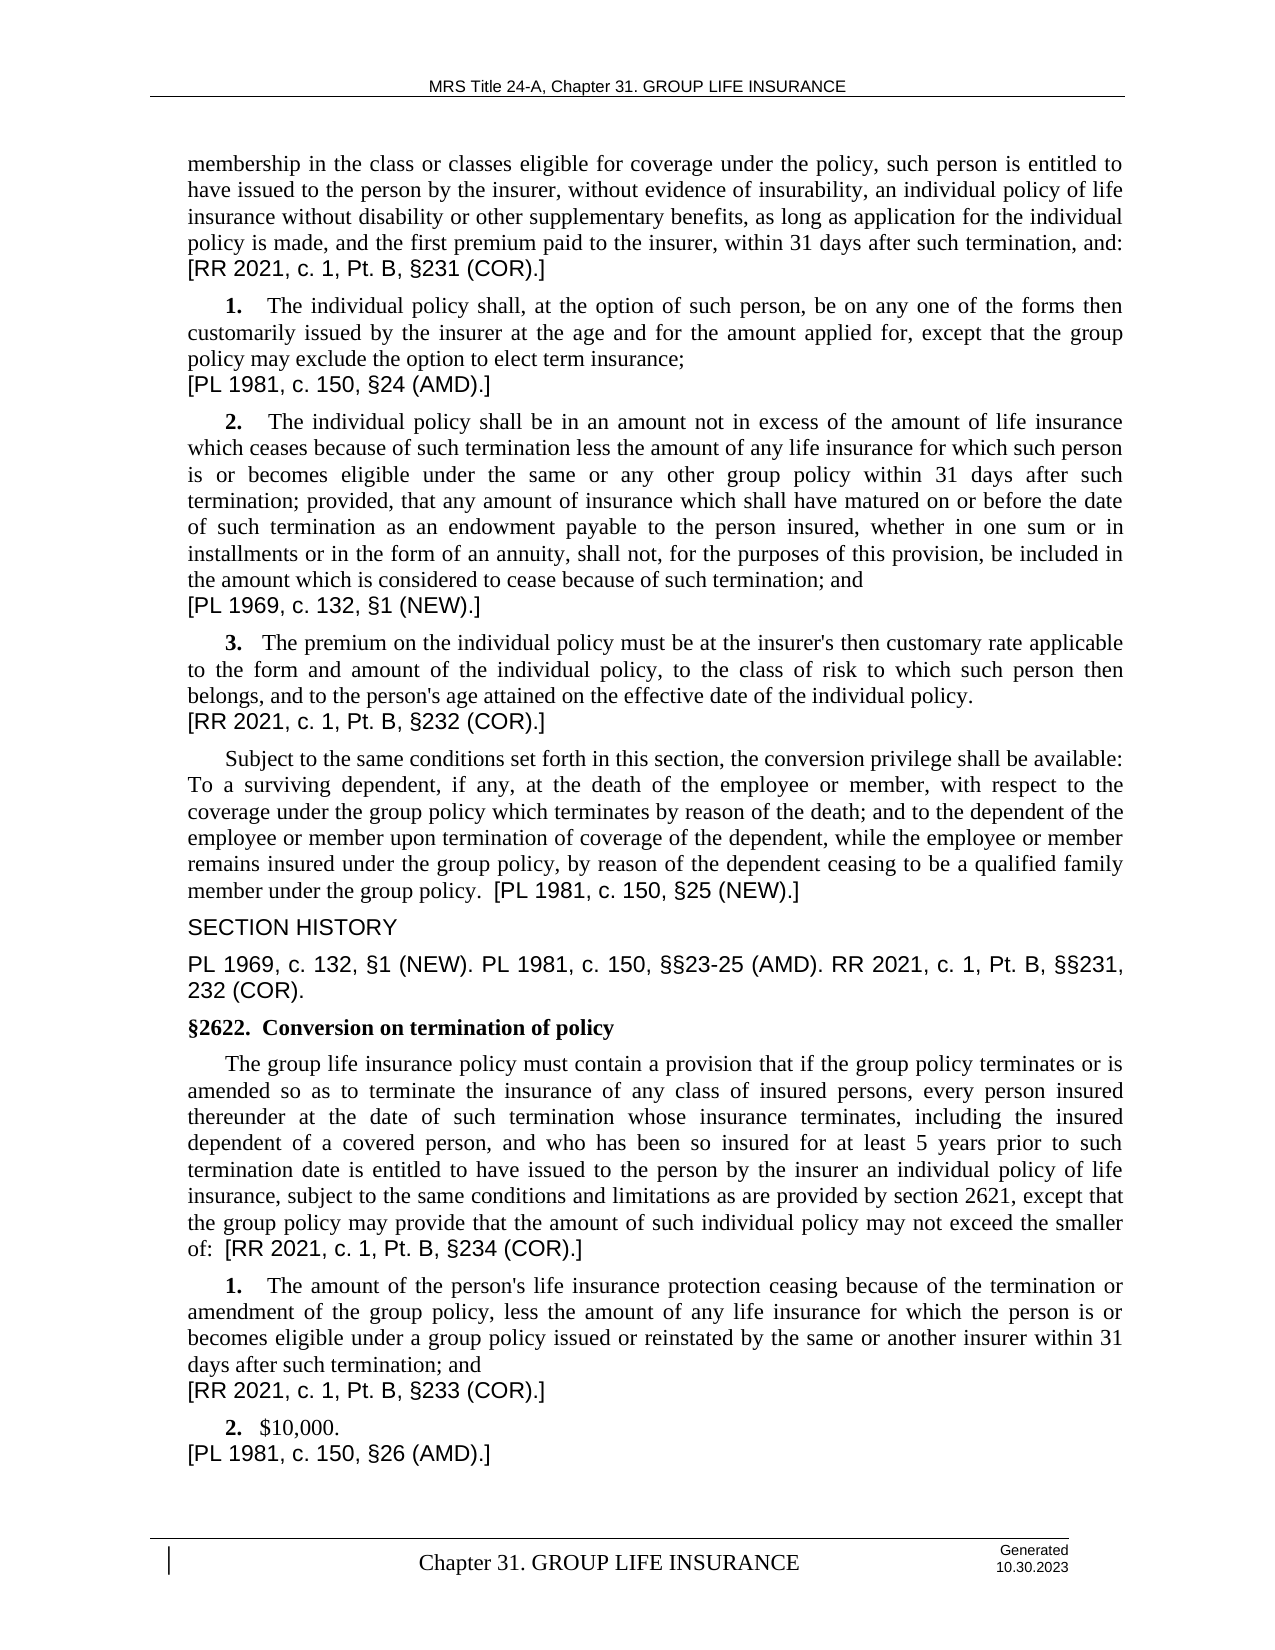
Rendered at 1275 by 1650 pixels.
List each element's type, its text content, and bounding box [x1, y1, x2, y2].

text 3. The premium on the individual policy must be at the insurer's then customary rate applicable to the form and amount of the individual policy, to the class of risk to which such person then belongs, and to the person's age attained on the effective date of the individual policy. [187, 629, 1125, 708]
text [PL 1969, c. 132, §1 (NEW).] [187, 592, 1125, 619]
text [RR 2021, c. 1, Pt. B, §232 (COR).] [187, 708, 1125, 735]
text PL 1969, c. 132, §1 (NEW). PL 1981, c. 150, §§23-25 (AMD). RR 2021, c. 1, Pt. B, §§231, 232 (COR). [187, 951, 1125, 1003]
text The group life insurance policy must contain a provision that if the group policy terminates or is amended so as to terminate the insurance of any class of insured persons, every person insured thereunder at the date of such termination whose insurance terminates, including the insured dependent of a covered person, and who has been so insured for at least 5 years prior to such termination date is entitled to have issued to the person by the insurer an individual policy of life insurance, subject to the same conditions and limitations as are provided by section 2621, except that the group policy may provide that the amount of such individual policy may not exceed the smaller of: [RR 2021, c. 1, Pt. B, §234 (COR).] [187, 1050, 1125, 1261]
text 1. The individual policy shall, at the option of such person, be on any one of the forms then customarily issued by the insurer at the age and for the amount applied for, except that the group policy may exclude the option to elect term insurance; [187, 292, 1125, 371]
text [PL 1981, c. 150, §24 (AMD).] [187, 371, 1125, 398]
text 1. The amount of the person's life insurance protection ceasing because of the termination or amendment of the group policy, less the amount of any life insurance for which the person is or becomes eligible under a group policy issued or reinstated by the same or another insurer within 31 days after such termination; and [187, 1272, 1125, 1377]
text SECTION HISTORY [187, 914, 1125, 940]
text 2. The individual policy shall be in an amount not in excess of the amount of life insurance which ceases because of such termination less the amount of any life insurance for which such person is or becomes eligible under the same or any other group policy within 31 days after such termination; provided, that any amount of insurance which shall have matured on or before the date of such termination as an endowment payable to the person insured, whether in one sum or in installments or in the form of an annuity, shall not, for the purposes of this provision, be included in the amount which is considered to cease because of such termination; and [187, 408, 1125, 592]
text [PL 1981, c. 150, §26 (AMD).] [187, 1440, 1125, 1467]
text [RR 2021, c. 1, Pt. B, §233 (COR).] [187, 1377, 1125, 1403]
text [187, 150, 1125, 282]
text Subject to the same conditions set forth in this section, the conversion privilege shall be available: To a surviving dependent, if any, at the death of the employee or member, with respect to the coverage under the group policy which terminates by reason of the death; and to the dependent of the employee or member upon termination of coverage of the dependent, while the employee or member remains insured under the group policy, by reason of the dependent ceasing to be a qualified family member under the group policy. [PL 1981, c. 150, §25 (NEW).] [187, 745, 1125, 903]
text 2. $10,000. [187, 1414, 1125, 1440]
text §2622. Conversion on termination of policy [187, 1014, 1125, 1040]
